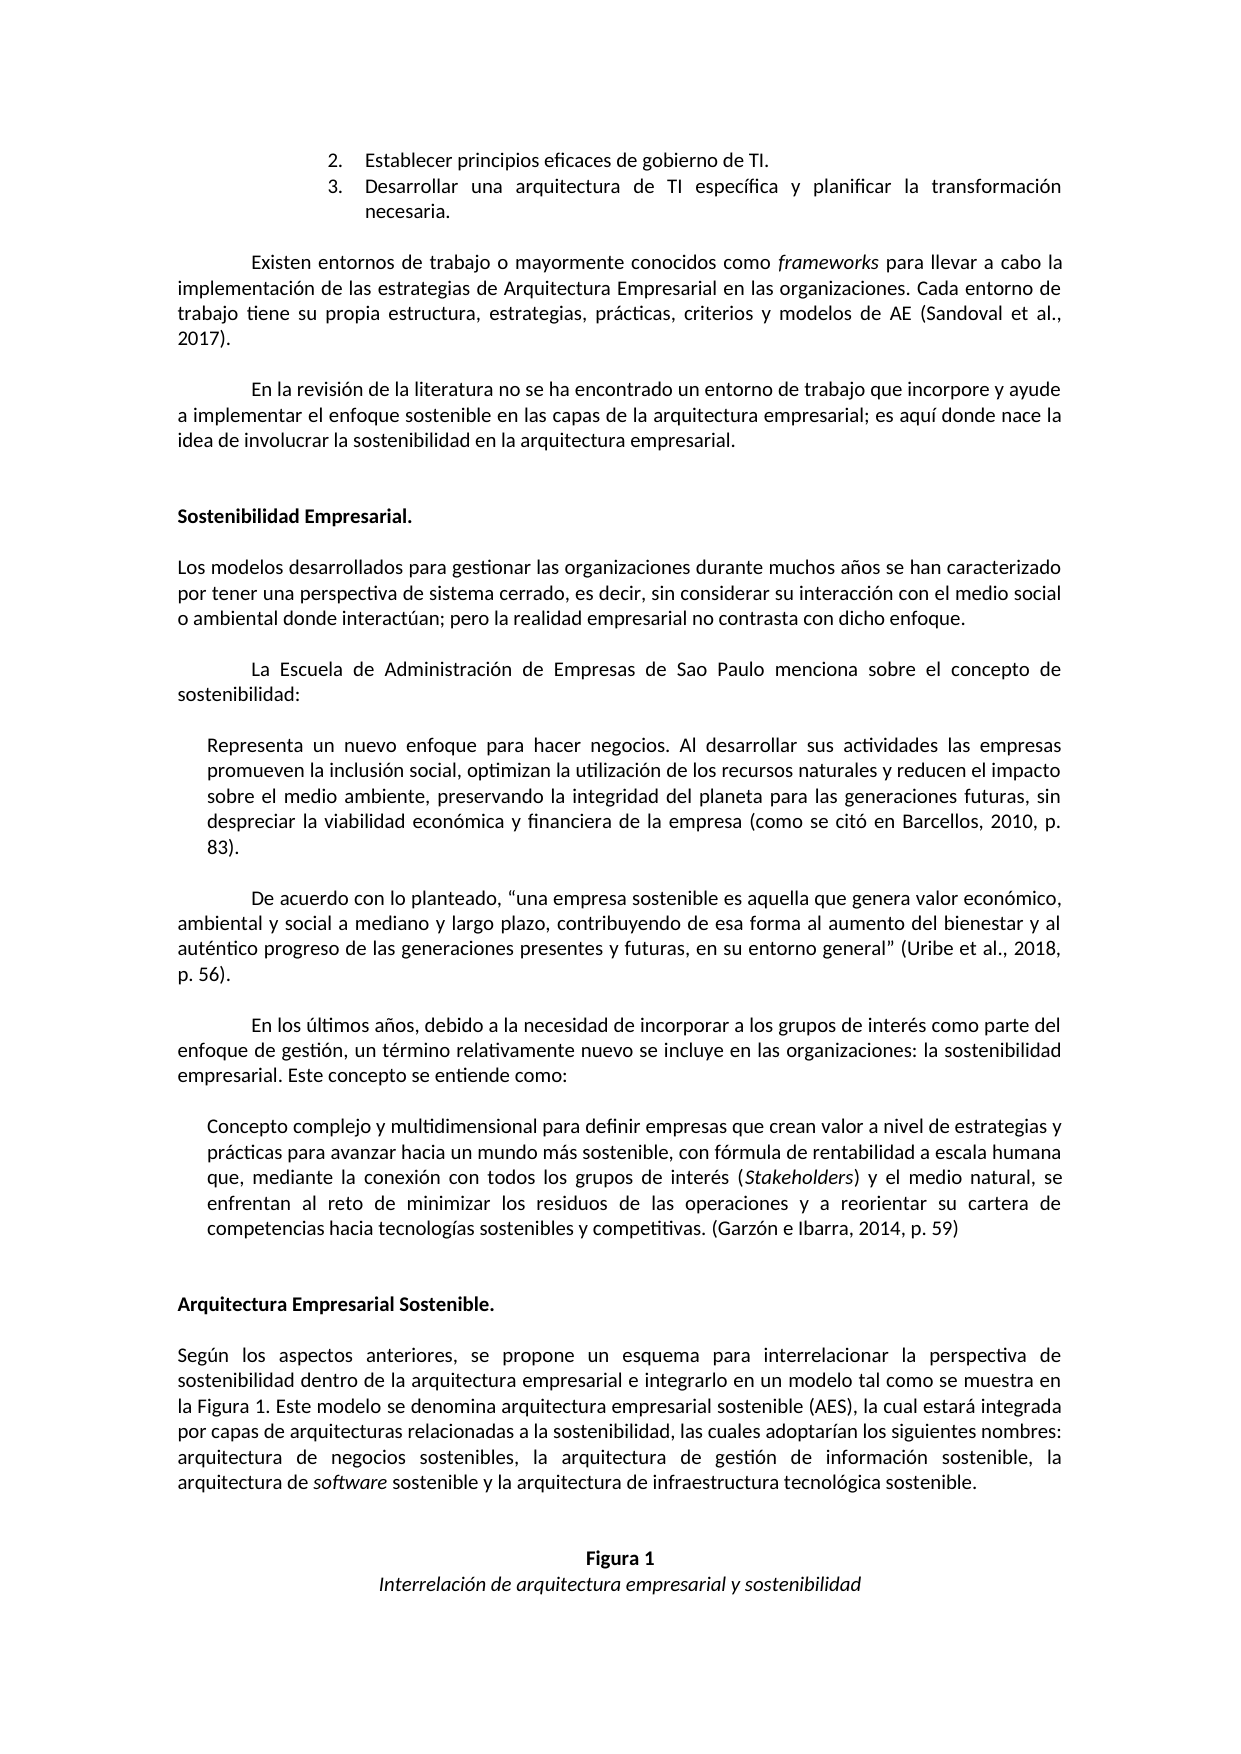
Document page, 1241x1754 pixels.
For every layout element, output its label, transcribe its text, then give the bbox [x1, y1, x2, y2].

text Según los aspectos anteriores, se propone un esquema para interrelacionar la perspectiva de sostenibilidad dentro de la arquitectura empresarial e integrarlo en un modelo tal como se muestra en la Figura 1. Este modelo se denomina arquitectura empresarial sostenible (AES), la cual estará integrada por capas de arquitecturas relacionadas a la sostenibilidad, las cuales adoptarían los siguientes nombres: arquitectura de negocios sostenibles, la arquitectura de gestión de información sostenible, la arquitectura de software sostenible y la arquitectura de infraestructura tecnológica sostenible. [177, 1342, 1063, 1495]
text Arquitectura Empresarial Sostenible. [177, 1291, 1063, 1317]
text De acuerdo con lo planteado, “una empresa sostenible es aquella que genera valor económico, ambiental y social a mediano y largo plazo, contribuyendo de esa forma al aumento del bienestar y al auténtico progreso de las generaciones presentes y futuras, en su entorno general” (Uribe et al., 2018, p. 56). [177, 885, 1063, 986]
text Concepto complejo y multidimensional para definir empresas que crean valor a nivel de estrategias y prácticas para avanzar hacia un mundo más sostenible, con fórmula de rentabilidad a escala humana que, mediante la conexión con todos los grupos de interés (Stakeholders) y el medio natural, se enfrentan al reto de minimizar los residuos de las operaciones y a reorientar su cartera de competencias hacia tecnologías sostenibles y competitivas. (Garzón e Ibarra, 2014, p. 59) [207, 1113, 1063, 1241]
text Representa un nuevo enfoque para hacer negocios. Al desarrollar sus actividades las empresas promueven la inclusión social, optimizan la utilización de los recursos naturales y reducen el impacto sobre el medio ambiente, preservando la integridad del planeta para las generaciones futuras, sin despreciar la viabilidad económica y financiera de la empresa (como se citó en Barcellos, 2010, p. 83). [207, 732, 1063, 859]
text En los últimos años, debido a la necesidad de incorporar a los grupos de interés como parte del enfoque de gestión, un término relativamente nuevo se incluye en las organizaciones: la sostenibilidad empresarial. Este concepto se entiende como: [177, 1012, 1063, 1088]
text Los modelos desarrollados para gestionar las organizaciones durante muchos años se han caracterizado por tener una perspectiva de sistema cerrado, es decir, sin considerar su interacción con el medio social o ambiental donde interactúan; pero la realidad empresarial no contrasta con dicho enfoque. [177, 554, 1063, 631]
text En la revisión de la literatura no se ha encontrado un entorno de trabajo que incorpore y ayude a implementar el enfoque sostenible en las capas de la arquitectura empresarial; es aquí donde nace la idea de involucrar la sostenibilidad en la arquitectura empresarial. [177, 376, 1063, 453]
text Interrelación de arquitectura empresarial y sostenibilidad [177, 1571, 1063, 1596]
list Establecer principios eficaces de gobierno de TI. [327, 148, 1063, 173]
text La Escuela de Administración de Empresas de Sao Paulo menciona sobre el concepto de sostenibilidad: [177, 656, 1063, 707]
text Figura 1 [177, 1546, 1063, 1571]
text Sostenibilidad Empresarial. [177, 503, 1063, 529]
list Desarrollar una arquitectura de TI específica y planificar la transformación necesaria. [327, 173, 1063, 224]
text Existen entornos de trabajo o mayormente conocidos como frameworks para llevar a cabo la implementación de las estrategias de Arquitectura Empresarial en las organizaciones. Cada entorno de trabajo tiene su propia estructura, estrategias, prácticas, criterios y modelos de AE (Sandoval et al., 2017). [177, 249, 1063, 351]
